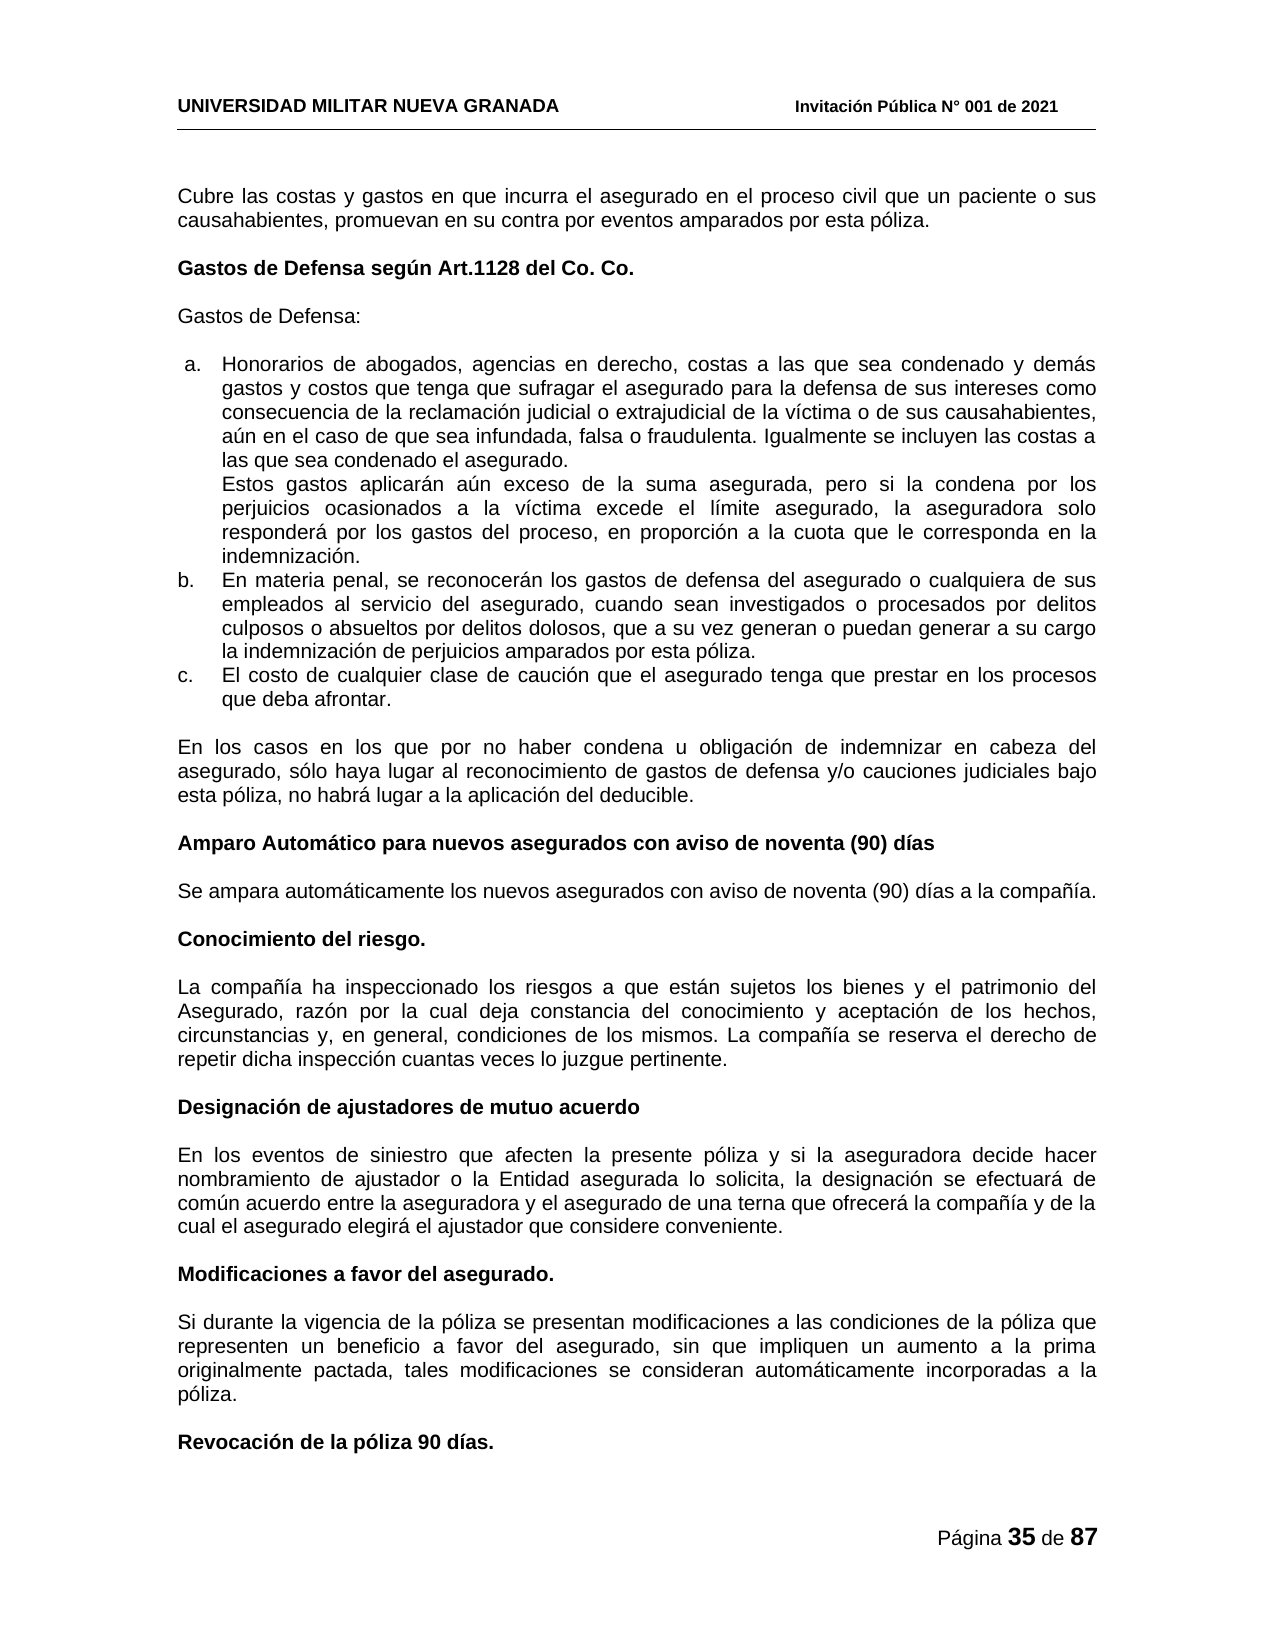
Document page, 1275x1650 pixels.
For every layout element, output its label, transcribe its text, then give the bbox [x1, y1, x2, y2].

text Se ampara automáticamente los nuevos asegurados con aviso de noventa (90) días a la compañía. [177, 879, 1098, 903]
text Cubre las costas y gastos en que incurra el asegurado en el proceso civil que un paciente o sus causahabientes, promuevan en su contra por eventos amparados por esta póliza. [177, 184, 1098, 232]
list En materia penal, se reconocerán los gastos de defensa del asegurado o cualquiera de sus empleados al servicio del asegurado, cuando sean investigados o procesados por delitos culposos o absueltos por delitos dolosos, que a su vez generan o puedan generar a su cargo la indemnización de perjuicios amparados por esta póliza. [177, 567, 1098, 663]
text La compañía ha inspeccionado los riesgos a que están sujetos los bienes y el patrimonio del Asegurado, razón por la cual deja constancia del conocimiento y aceptación de los hechos, circunstancias y, en general, condiciones de los mismos. La compañía se reserva el derecho de repetir dicha inspección cuantas veces lo juzgue pertinente. [177, 975, 1098, 1071]
text Designación de ajustadores de mutuo acuerdo [177, 1094, 1098, 1118]
text Amparo Automático para nuevos asegurados con aviso de noventa (90) días [177, 831, 1098, 855]
text Revocación de la póliza 90 días. [177, 1430, 1098, 1454]
text Gastos de Defensa según Art.1128 del Co. Co. [177, 256, 1098, 280]
list El costo de cualquier clase de caución que el asegurado tenga que prestar en los procesos que deba afrontar. [177, 663, 1098, 711]
text Conocimiento del riesgo. [177, 927, 1098, 951]
text Modificaciones a favor del asegurado. [177, 1262, 1098, 1286]
text Estos gastos aplicarán aún exceso de la suma asegurada, pero si la condena por los perjuicios ocasionados a la víctima excede el límite asegurado, la aseguradora solo responderá por los gastos del proceso, en proporción a la cuota que le corresponda en la indemnización. [177, 472, 1098, 567]
text Si durante la vigencia de la póliza se presentan modificaciones a las condiciones de la póliza que representen un beneficio a favor del asegurado, sin que impliquen un aumento a la prima originalmente pactada, tales modificaciones se consideran automáticamente incorporadas a la póliza. [177, 1310, 1098, 1406]
text Gastos de Defensa: [177, 304, 1098, 328]
text En los casos en los que por no haber condena u obligación de indemnizar en cabeza del asegurado, sólo haya lugar al reconocimiento de gastos de defensa y/o cauciones judiciales bajo esta póliza, no habrá lugar a la aplicación del deducible. [177, 735, 1098, 807]
text En los eventos de siniestro que afecten la presente póliza y si la aseguradora decide hacer nombramiento de ajustador o la Entidad asegurada lo solicita, la designación se efectuará de común acuerdo entre la aseguradora y el asegurado de una terna que ofrecerá la compañía y de la cual el asegurado elegirá el ajustador que considere conveniente. [177, 1142, 1098, 1238]
list Honorarios de abogados, agencias en derecho, costas a las que sea condenado y demás gastos y costos que tenga que sufragar el asegurado para la defensa de sus intereses como consecuencia de la reclamación judicial o extrajudicial de la víctima o de sus causahabientes, aún en el caso de que sea infundada, falsa o fraudulenta. Igualmente se incluyen las costas a las que sea condenado el asegurado. [184, 352, 1098, 472]
